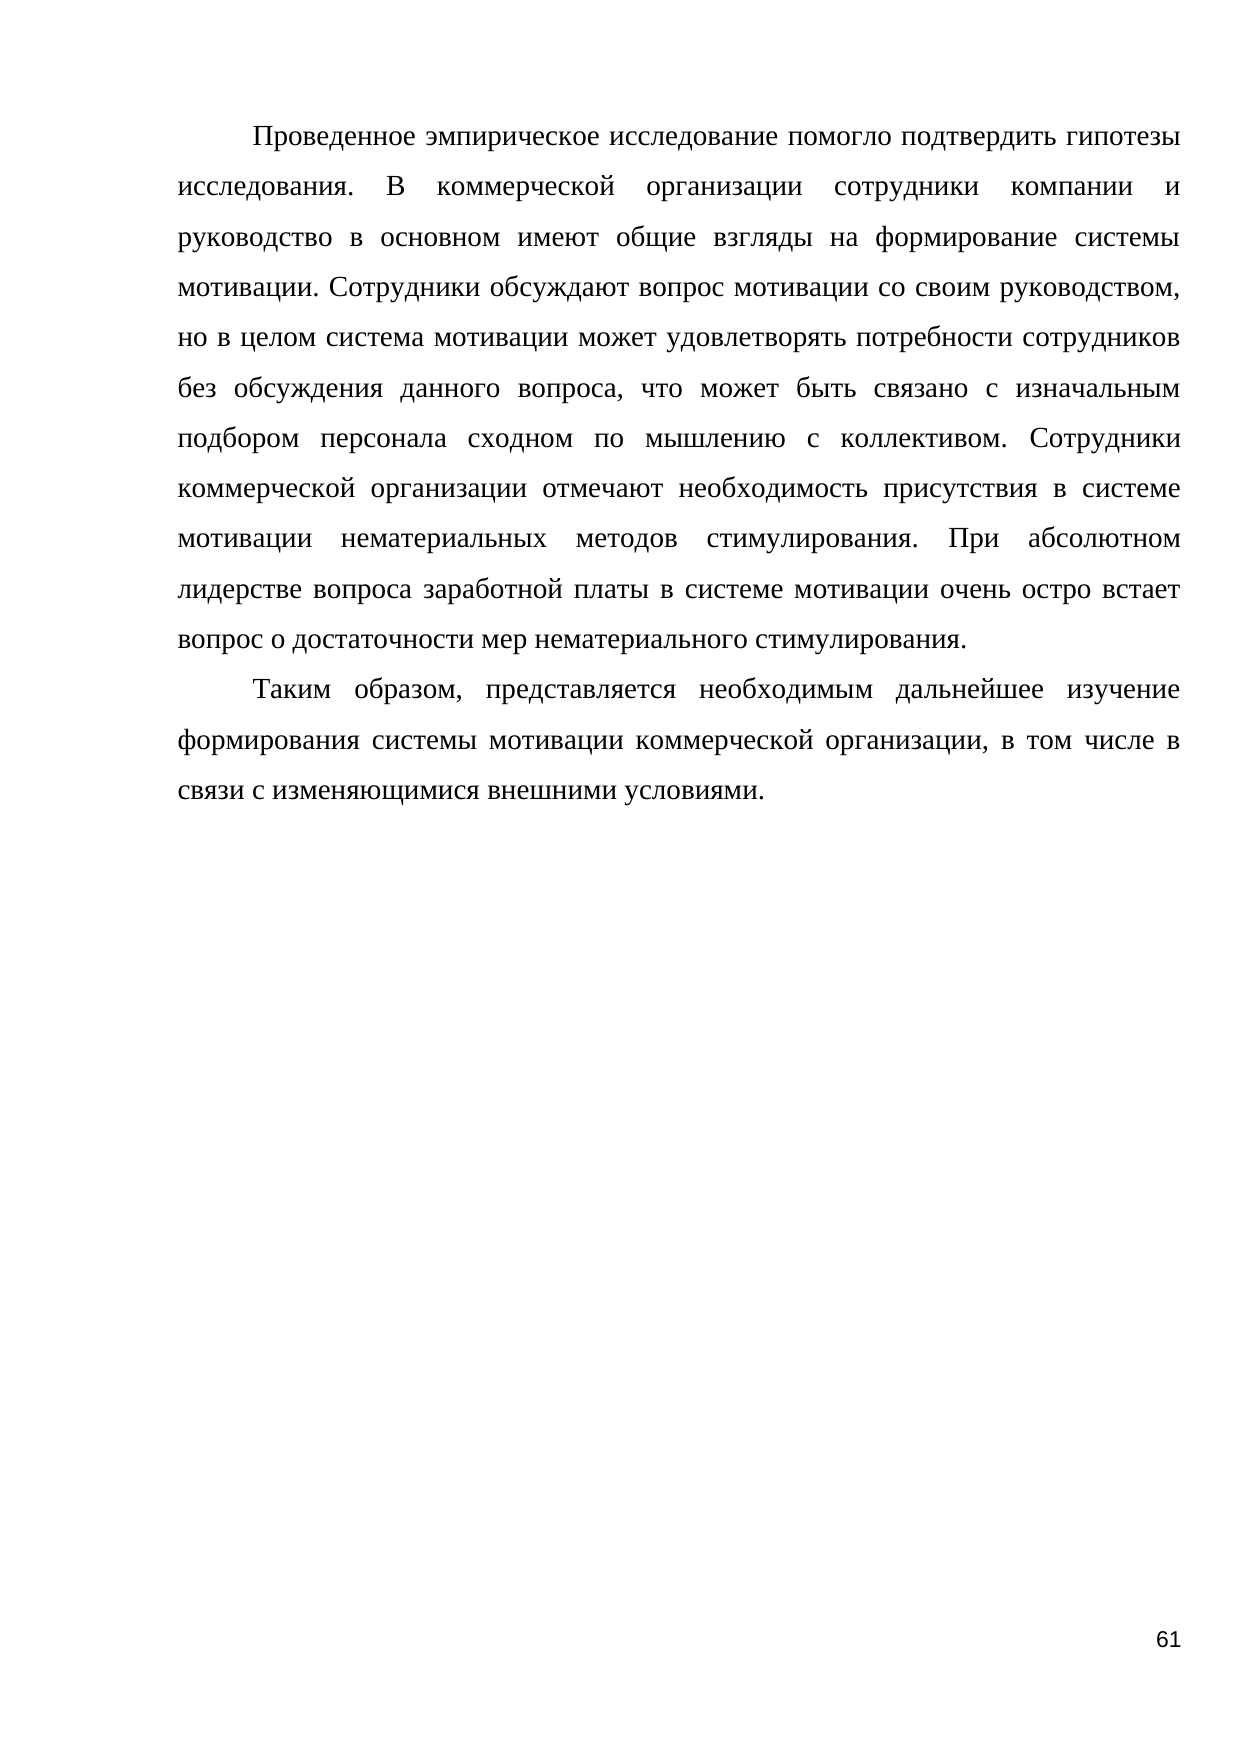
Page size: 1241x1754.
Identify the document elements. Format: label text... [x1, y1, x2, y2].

text Таким образом, представляется необходимым дальнейшее изучение формирования системы мотивации коммерческой организации, в том числе в связи с изменяющимися внешними условиями. [177, 672, 1181, 806]
text Проведенное эмпирическое исследование помогло подтвердить гипотезы исследования. В коммерческой организации сотрудники компании и руководство в основном имеют общие взгляды на формирование системы мотивации. Сотрудники обсуждают вопрос мотивации со своим руководством, но в целом система мотивации может удовлетворять потребности сотрудников без обсуждения данного вопроса, что может быть связано с изначальным подбором персонала сходном по мышлению с коллективом. Сотрудники коммерческой организации отмечают необходимость присутствия в системе мотивации нематериальных методов стимулирования. При абсолютном лидерстве вопроса заработной платы в системе мотивации очень остро встает вопрос о достаточности мер нематериального стимулирования. [177, 118, 1181, 655]
